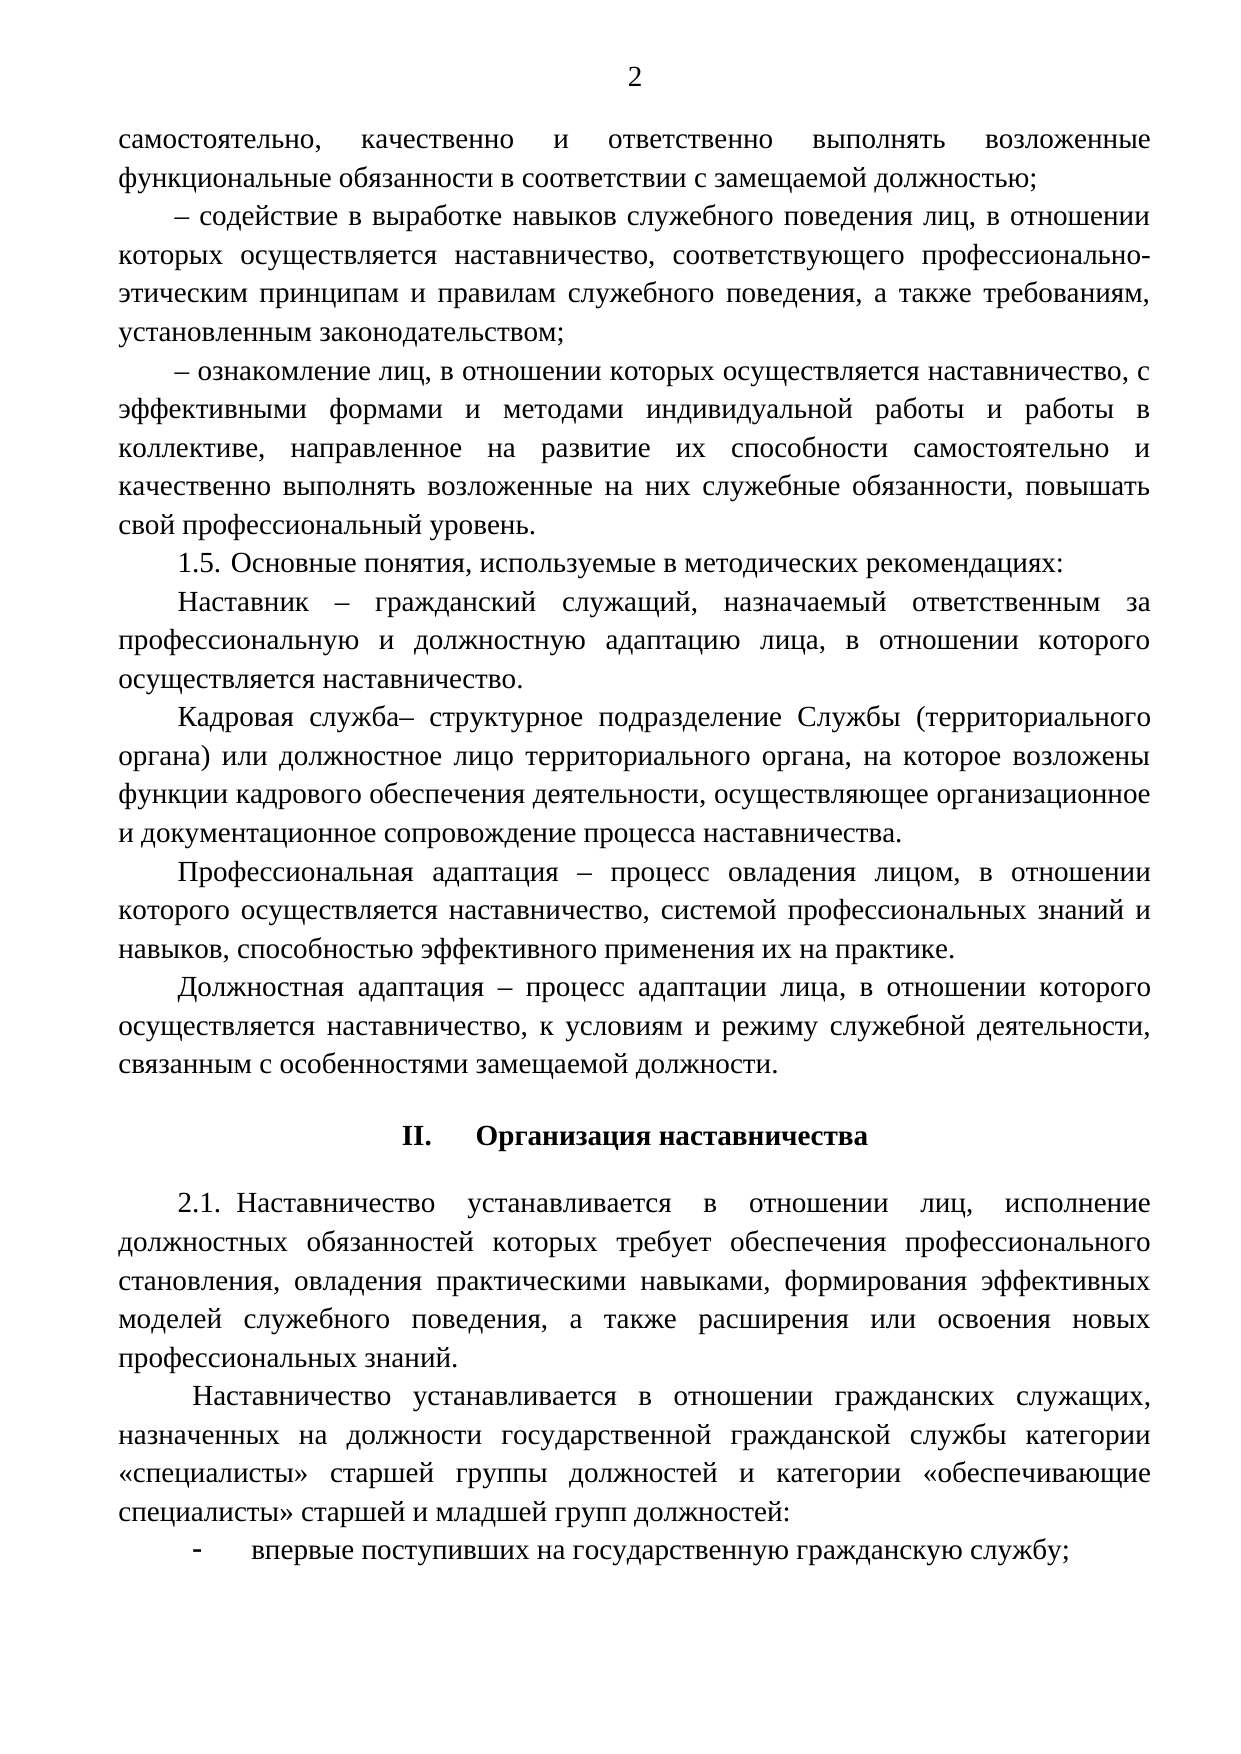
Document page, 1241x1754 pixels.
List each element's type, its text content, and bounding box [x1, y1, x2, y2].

text Наставничество устанавливается в отношении гражданских служащих, назначенных на должности государственной гражданской службы категории «специалисты» старшей группы должностей и категории «обеспечивающие специалисты» старшей и младшей групп должностей: [118, 1378, 1152, 1527]
text Кадровая служба– структурное подразделение Службы (территориального органа) или должностное лицо территориального органа, на которое возложены функции кадрового обеспечения деятельности, осуществляющее организационное и документационное сопровождение процесса наставничества. [118, 699, 1152, 849]
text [118, 121, 1152, 193]
text Наставник – гражданский служащий, назначаемый ответственным за профессиональную и должностную адаптацию лица, в отношении которого осуществляется наставничество. [118, 584, 1152, 694]
list впервые поступивших на государственную гражданскую службу; [118, 1532, 1152, 1566]
text Профессиональная адаптация – процесс овладения лицом, в отношении которого осуществляется наставничество, системой профессиональных знаний и навыков, способностью эффективного применения их на практике. [118, 854, 1152, 964]
text – содействие в выработке навыков служебного поведения лиц, в отношении которых осуществляется наставничество, соответствующего профессионально-этическим принципам и правилам служебного поведения, а также требованиям, установленным законодательством; [118, 198, 1152, 348]
text Должностная адаптация – процесс адаптации лица, в отношении которого осуществляется наставничество, к условиям и режиму служебной деятельности, связанным с особенностями замещаемой должности. [118, 969, 1152, 1080]
list Основные понятия, используемые в методических рекомендациях: [118, 545, 1152, 579]
list Организация наставничества [118, 1118, 1152, 1152]
list Наставничество устанавливается в отношении лиц, исполнение должностных обязанностей которых требует обеспечения профессионального становления, овладения практическими навыками, формирования эффективных моделей служебного поведения, а также расширения или освоения новых профессиональных знаний. [118, 1186, 1152, 1373]
text – ознакомление лиц, в отношении которых осуществляется наставничество, с эффективными формами и методами индивидуальной работы и работы в коллективе, направленное на развитие их способности самостоятельно и качественно выполнять возложенные на них служебные обязанности, повышать свой профессиональный уровень. [118, 353, 1152, 540]
